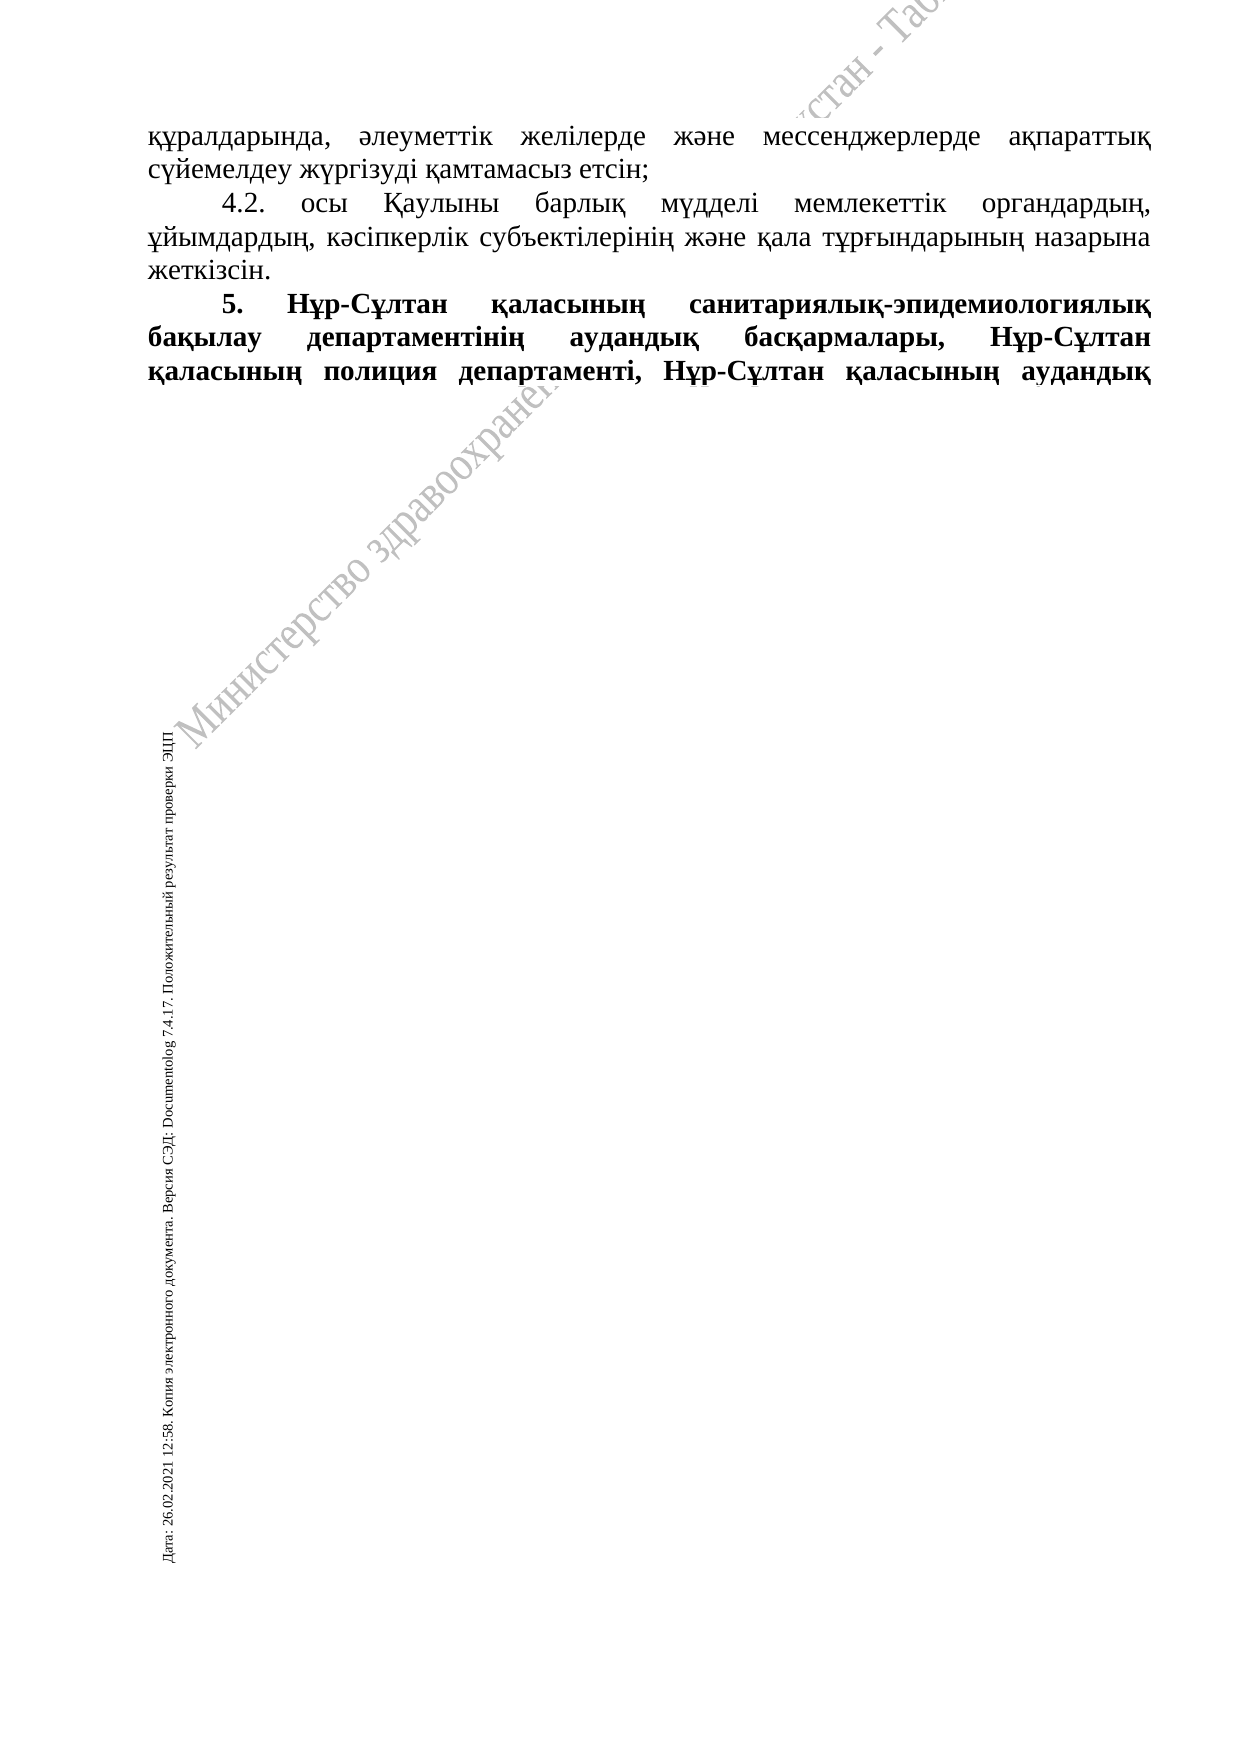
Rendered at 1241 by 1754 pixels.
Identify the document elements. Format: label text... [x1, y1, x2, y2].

text 4.1. қоғам мен мемлекеттің, адамның қауіпсіздігін қамтамасыз етуге бағытталған қабылданатын шешімдердің маңыздылығы мен өмірлік қажеттілігін түсіндіру, қабылданатын шаралар туралы бұқаралық ақпарат құралдарында, әлеуметтік желілерде және мессенджерлерде ақпараттық сүйемелдеу жүргізуді қамтамасыз етсін; [148, 118, 1152, 185]
text 5. Нұр-Сұлтан қаласының санитариялық-эпидемиологиялық бақылау департаментінің аудандық басқармалары, Нұр-Сұлтан қаласының полиция департаменті, Нұр-Сұлтан қаласының аудандық әкімдіктері осы Қаулының орындалуына күшейтілген бақылауды қамтамасыз етсін. [148, 286, 1152, 385]
text 4.2. осы Қаулыны барлық мүдделі мемлекеттік органдардың, ұйымдардың, кәсіпкерлік субъектілерінің және қала тұрғындарының назарына жеткізсін. [148, 185, 1152, 286]
